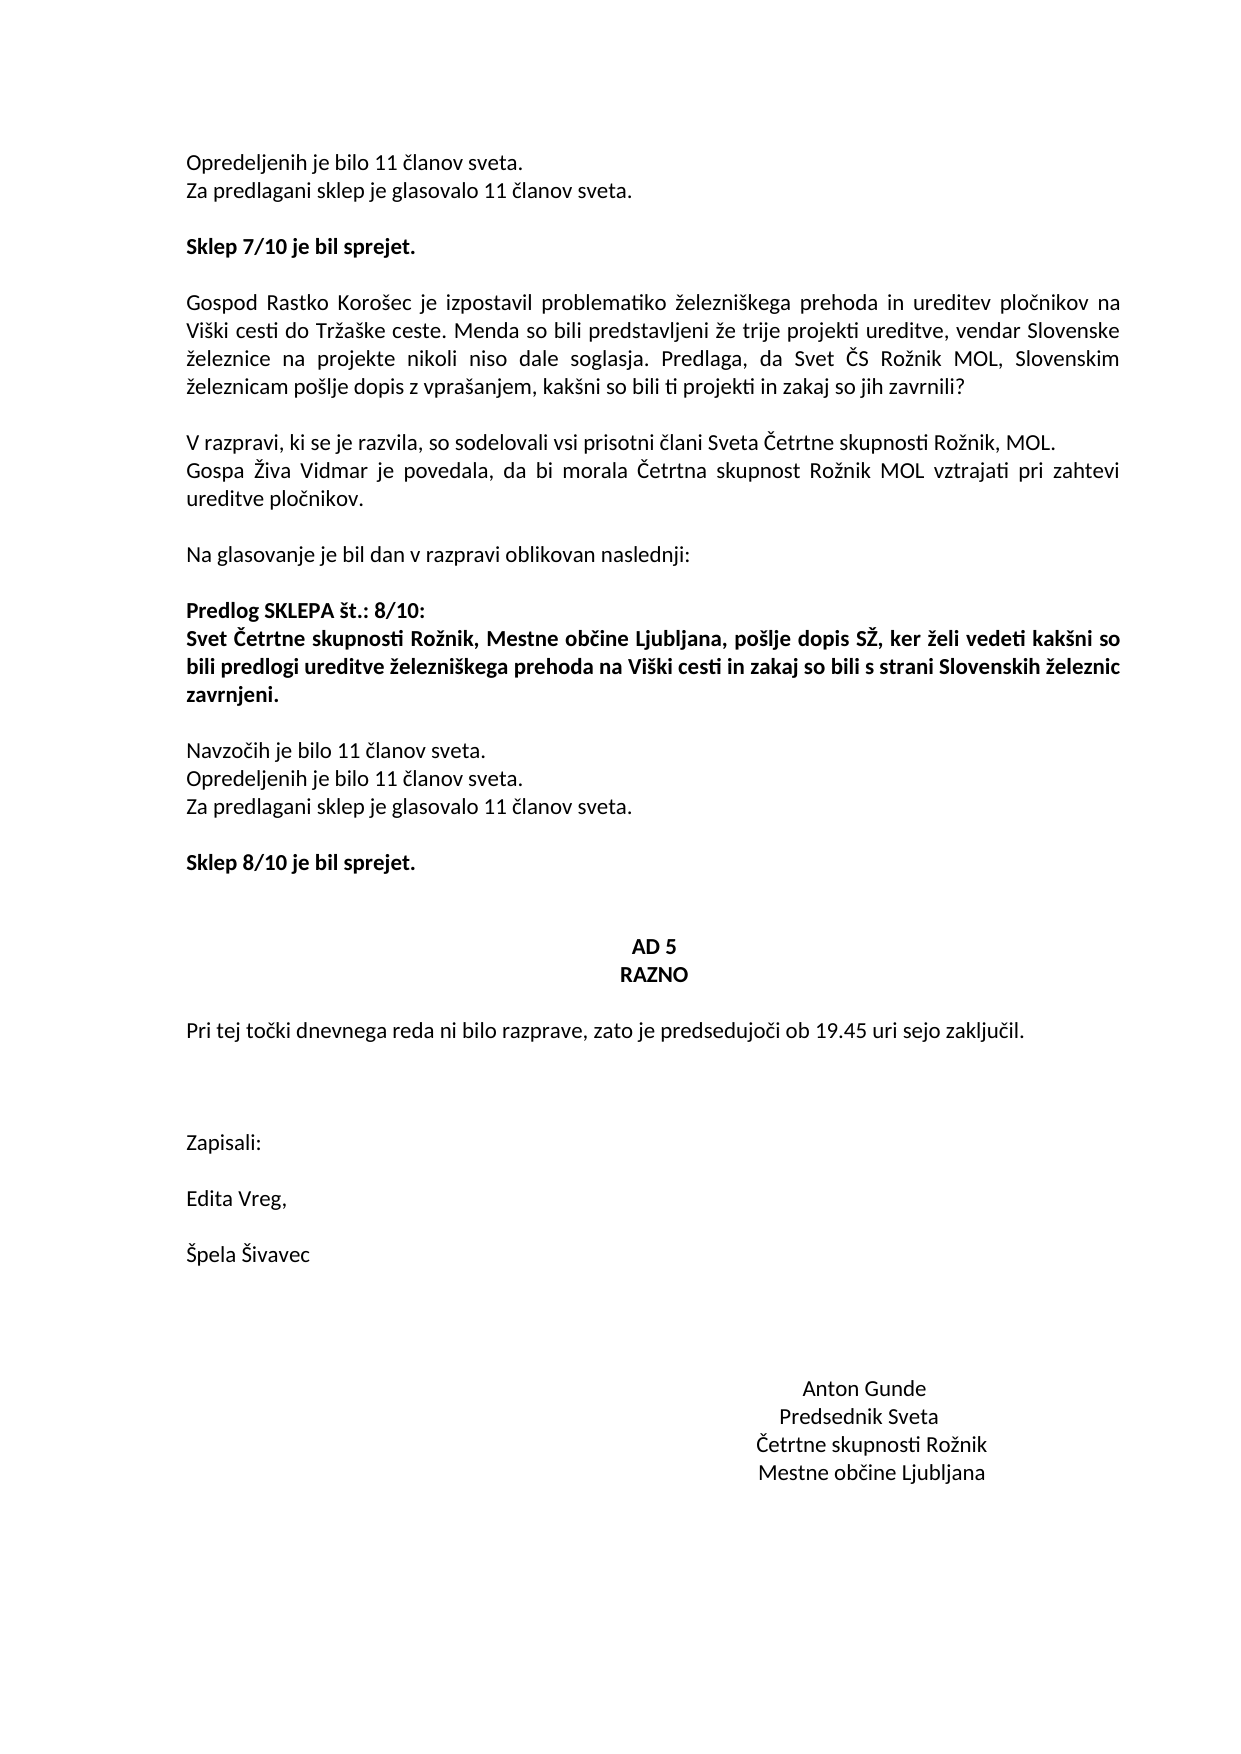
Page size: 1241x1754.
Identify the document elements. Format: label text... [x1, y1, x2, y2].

text Špela Šivavec [186, 1241, 1122, 1268]
text Pri tej točki dnevnega reda ni bilo razprave, zato je predsedujoči ob 19.45 uri sejo zaključil. [186, 1016, 1122, 1044]
text Za predlagani sklep je glasovalo 11 članov sveta. [186, 176, 1122, 204]
text Opredeljenih je bilo 11 članov sveta. [186, 764, 1122, 792]
text Sklep 7/10 je bil sprejet. [186, 232, 1122, 260]
text Svet Četrtne skupnosti Rožnik, Mestne občine Ljubljana, pošlje dopis SŽ, ker želi vedeti kakšni so bili predlogi ureditve železniškega prehoda na Viški cesti in zakaj so bili s strani Slovenskih železnic zavrnjeni. [186, 624, 1122, 708]
text Opredeljenih je bilo 11 članov sveta. [186, 148, 1122, 176]
text Na glasovanje je bil dan v razpravi oblikovan naslednji: [186, 540, 1122, 568]
text Mestne občine Ljubljana [186, 1458, 1122, 1486]
text Navzočih je bilo 11 članov sveta. [186, 736, 1122, 764]
text V razpravi, ki se je razvila, so sodelovali vsi prisotni člani Sveta Četrtne skupnosti Rožnik, MOL. [186, 428, 1122, 456]
text Za predlagani sklep je glasovalo 11 članov sveta. [186, 792, 1122, 820]
text Predlog SKLEPA št.: 8/10: [186, 596, 1122, 624]
text AD 5 [186, 932, 1122, 960]
text Četrtne skupnosti Rožnik [186, 1430, 1122, 1458]
text Sklep 8/10 je bil sprejet. [186, 848, 1122, 876]
text Gospa Živa Vidmar je povedala, da bi morala Četrtna skupnost Rožnik MOL vztrajati pri zahtevi ureditve pločnikov. [186, 456, 1122, 512]
text Predsednik Sveta [186, 1402, 1122, 1430]
text Zapisali: [186, 1128, 1122, 1156]
text Anton Gunde [186, 1374, 1122, 1402]
text Edita Vreg, [186, 1184, 1122, 1212]
text Gospod Rastko Korošec je izpostavil problematiko železniškega prehoda in ureditev pločnikov na Viški cesti do Tržaške ceste. Menda so bili predstavljeni že trije projekti ureditve, vendar Slovenske železnice na projekte nikoli niso dale soglasja. Predlaga, da Svet ČS Rožnik MOL, Slovenskim železnicam pošlje dopis z vprašanjem, kakšni so bili ti projekti in zakaj so jih zavrnili? [186, 288, 1122, 400]
text RAZNO [186, 960, 1122, 988]
